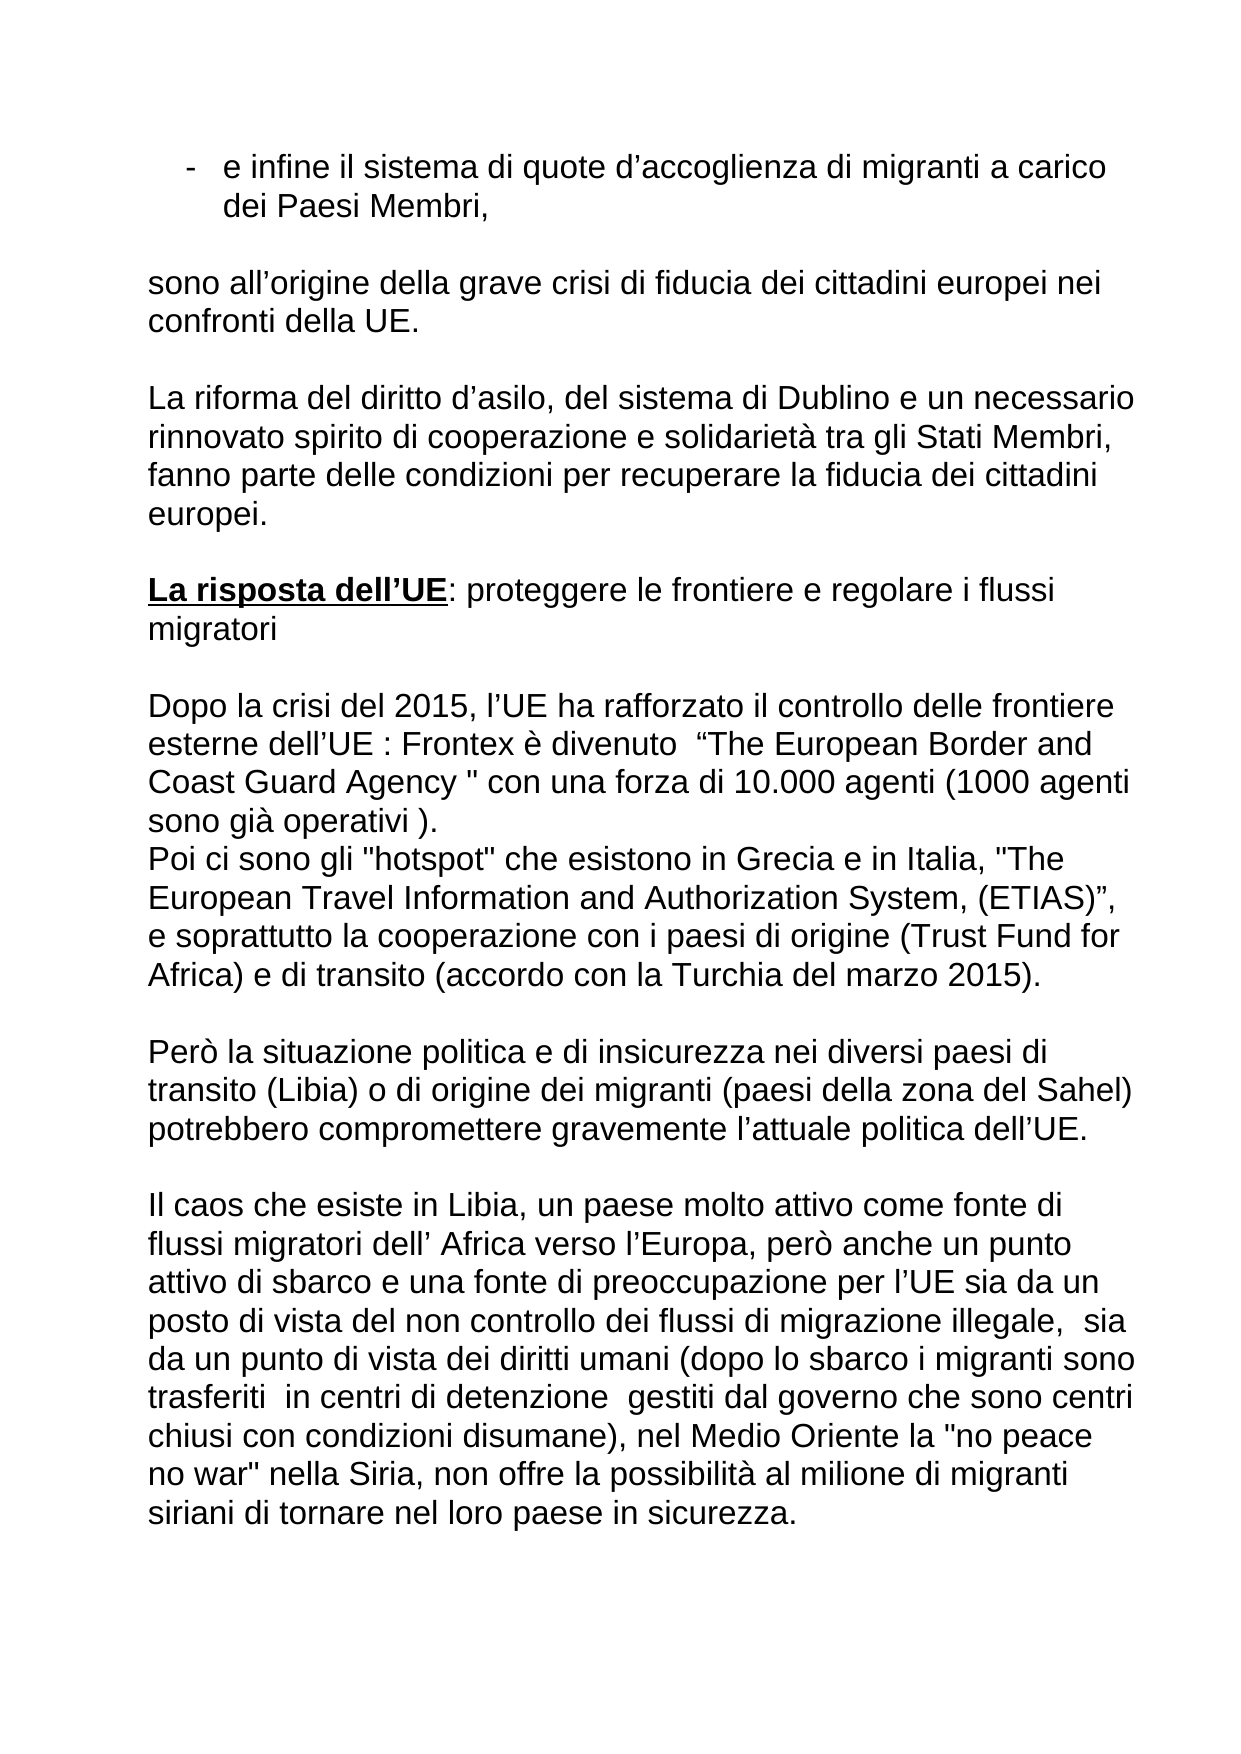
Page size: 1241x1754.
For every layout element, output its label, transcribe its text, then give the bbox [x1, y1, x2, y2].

text La risposta dell’UE: proteggere le frontiere e regolare i flussi migratori [148, 570, 1137, 647]
list sono all’origine della grave crisi di fiducia dei cittadini europei nei confronti della UE. [148, 263, 1137, 340]
text Dopo la crisi del 2015, l’UE ha rafforzato il controllo delle frontiere esterne dell’UE : Frontex è divenuto “The European Border and Coast Guard Agency " con una forza di 10.000 agenti (1000 agenti sono già operativi ). [148, 686, 1137, 839]
text Poi ci sono gli "hotspot" che esistono in Grecia e in Italia, "The European Travel Information and Authorization System, (ETIAS)”, e soprattutto la cooperazione con i paesi di origine (Trust Fund for Africa) e di transito (accordo con la Turchia del marzo 2015). [148, 839, 1137, 993]
text Il caos che esiste in Libia, un paese molto attivo come fonte di flussi migratori dell’ Africa verso l’Europa, però anche un punto attivo di sbarco e una fonte di preoccupazione per l’UE sia da un posto di vista del non controllo dei flussi di migrazione illegale, sia da un punto di vista dei diritti umani (dopo lo sbarco i migranti sono trasferiti in centri di detenzione gestiti dal governo che sono centri chiusi con condizioni disumane), nel Medio Oriente la "no peace no war" nella Siria, non offre la possibilità al milione di migranti siriani di tornare nel loro paese in sicurezza. [148, 1185, 1137, 1531]
list e infine il sistema di quote d’accoglienza di migranti a carico dei Paesi Membri, [185, 148, 1137, 224]
text Però la situazione politica e di insicurezza nei diversi paesi di transito (Libia) o di origine dei migranti (paesi della zona del Sahel) potrebbero compromettere gravemente l’attuale politica dell’UE. [148, 1032, 1137, 1147]
text La riforma del diritto d’asilo, del sistema di Dublino e un necessario rinnovato spirito di cooperazione e solidarietà tra gli Stati Membri, fanno parte delle condizioni per recuperare la fiducia dei cittadini europei. [148, 378, 1137, 532]
